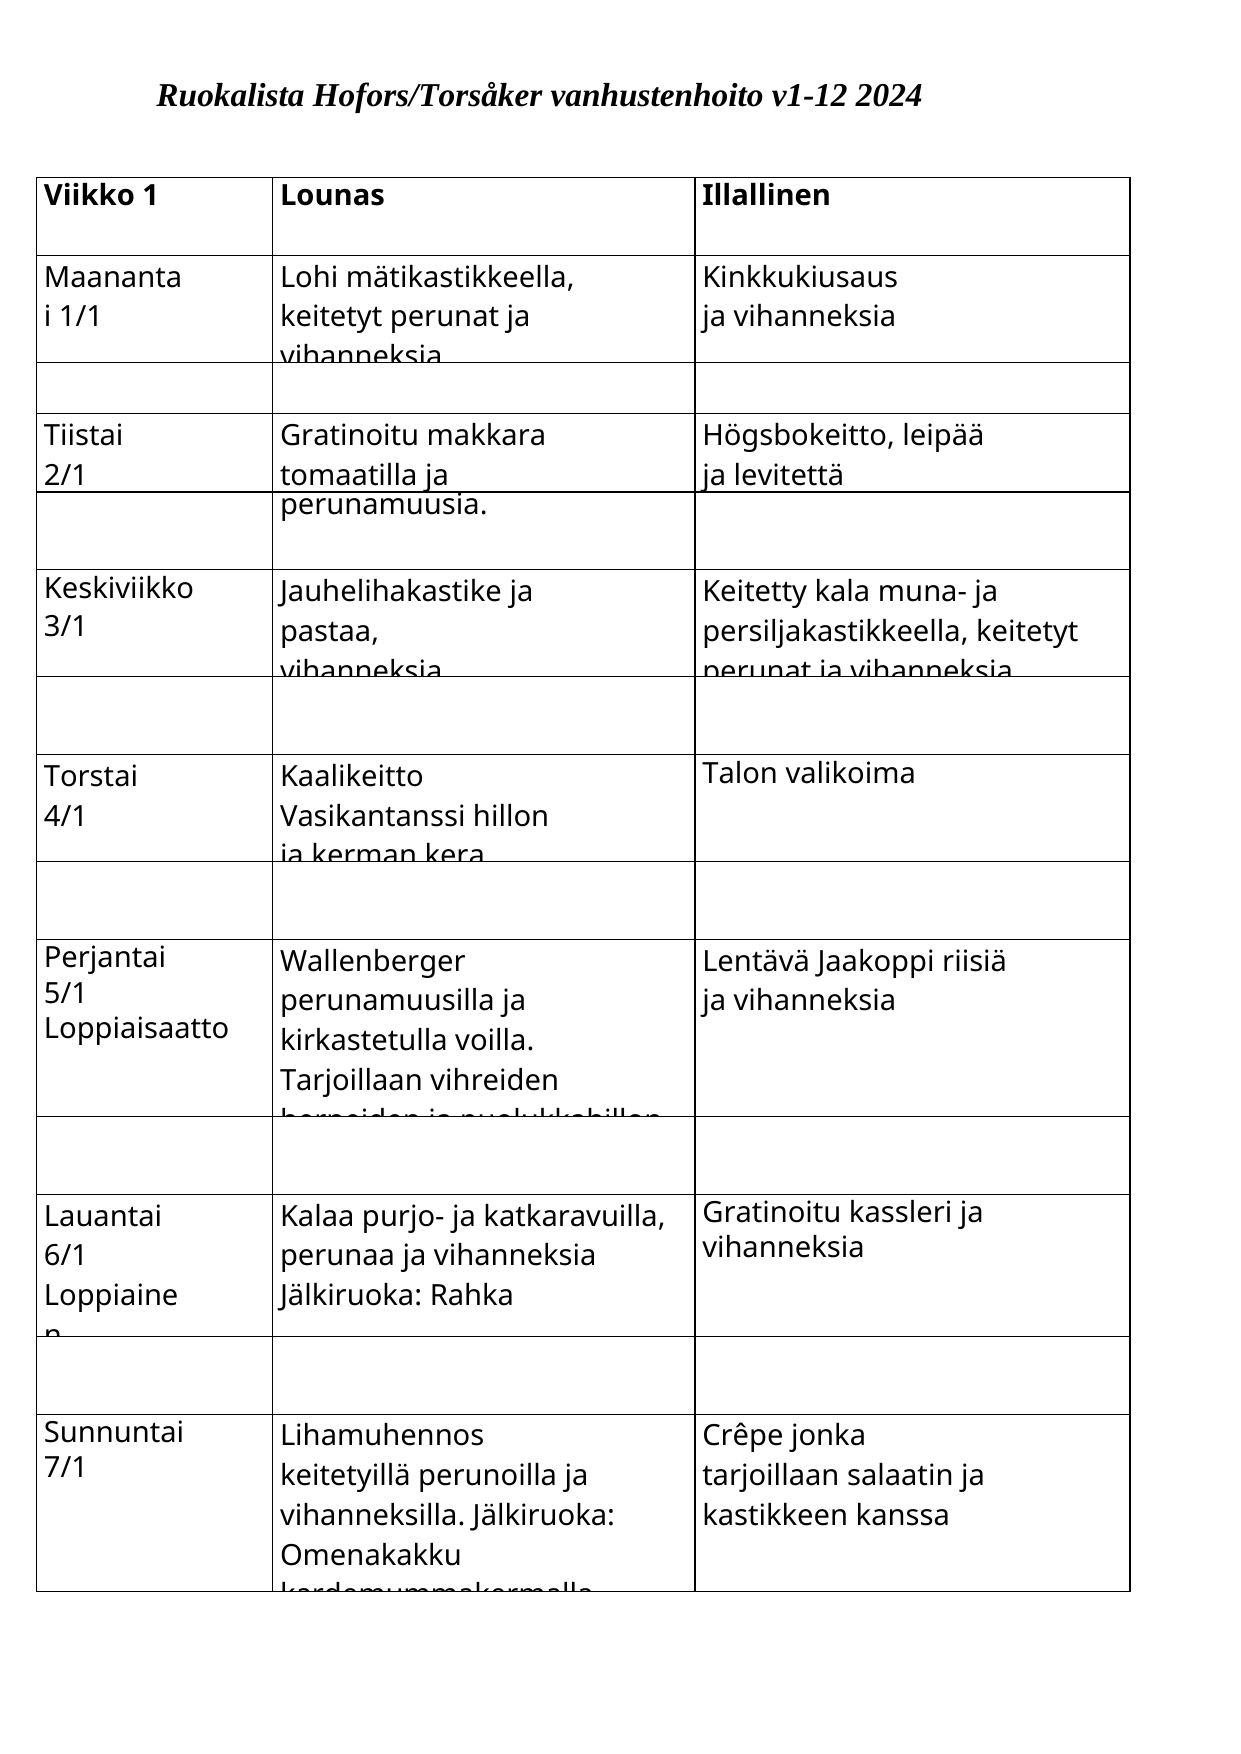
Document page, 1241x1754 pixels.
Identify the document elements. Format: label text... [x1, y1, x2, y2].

table_cell [696, 677, 1129, 754]
table_cell Maanantai 1/1 [37, 256, 272, 362]
table_cell Lentävä Jaakoppi riisiä ja vihanneksia [696, 940, 1129, 1116]
table_cell [37, 677, 272, 754]
table_cell Lihamuhennos keitetyillä perunoilla ja vihanneksilla. Jälkiruoka: Omenakakku kardemummakermalla [273, 1415, 694, 1591]
table_cell Keitetty kala muna- ja persiljakastikkeella, keitetyt perunat ja vihanneksia [696, 570, 1129, 676]
table_cell Torstai 4/1 [37, 755, 272, 861]
table_cell [696, 1337, 1129, 1414]
table_cell [37, 493, 272, 569]
table_cell [37, 1337, 272, 1414]
table_cell Jauhelihakastike ja pastaa, vihanneksia [273, 570, 694, 676]
table_cell [273, 862, 694, 939]
table_cell Gratinoitu makkara tomaatilla ja kesäkurpitsalla, [273, 414, 694, 491]
table_header Viikko 1 [37, 178, 272, 255]
table_cell [696, 862, 1129, 939]
table_cell [696, 363, 1129, 413]
table_cell Talon valikoima [696, 755, 1129, 861]
table_cell Crêpe jonka tarjoillaan salaatin ja kastikkeen kanssa [696, 1415, 1129, 1591]
table_cell [273, 1117, 694, 1194]
table_cell Wallenberger perunamuusilla ja kirkastetulla voilla. Tarjoillaan vihreiden herneiden ja puolukkahillon kanssa. Jälkiruoka: Prinsessakakku [273, 940, 694, 1116]
table_cell [696, 493, 1129, 569]
table_cell Högsbokeitto, leipää ja levitettä [696, 414, 1129, 491]
table_cell Tiistai 2/1 [37, 414, 272, 491]
table_cell Perjantai 5/1 Loppiaisaatto [37, 940, 272, 1116]
table_cell [696, 1117, 1129, 1194]
table_cell Kaalikeitto Vasikantanssi hillon ja kerman kera [273, 755, 694, 861]
table_cell Sunnuntai 7/1 [37, 1415, 272, 1591]
table_cell [273, 1337, 694, 1414]
table_cell [273, 363, 694, 413]
table_cell [37, 1117, 272, 1194]
table_cell Kalaa purjo- ja katkaravuilla, perunaa ja vihanneksia Jälkiruoka: Rahka [273, 1195, 694, 1336]
table_cell perunamuusia. [273, 493, 694, 569]
table_header Illallinen [696, 178, 1129, 255]
table_cell Lauantai 6/1 Loppiainen [37, 1195, 272, 1336]
table_cell Lohi mätikastikkeella, keitetyt perunat ja vihanneksia [273, 256, 694, 362]
table_header Lounas [273, 178, 694, 255]
table_cell Gratinoitu kassleri ja vihanneksia [696, 1195, 1129, 1336]
table_cell Keskiviikko 3/1 [37, 570, 272, 676]
table_cell [37, 363, 272, 413]
table_cell [37, 862, 272, 939]
table_cell [273, 677, 694, 754]
table_cell Kinkkukiusaus ja vihanneksia [696, 256, 1129, 362]
